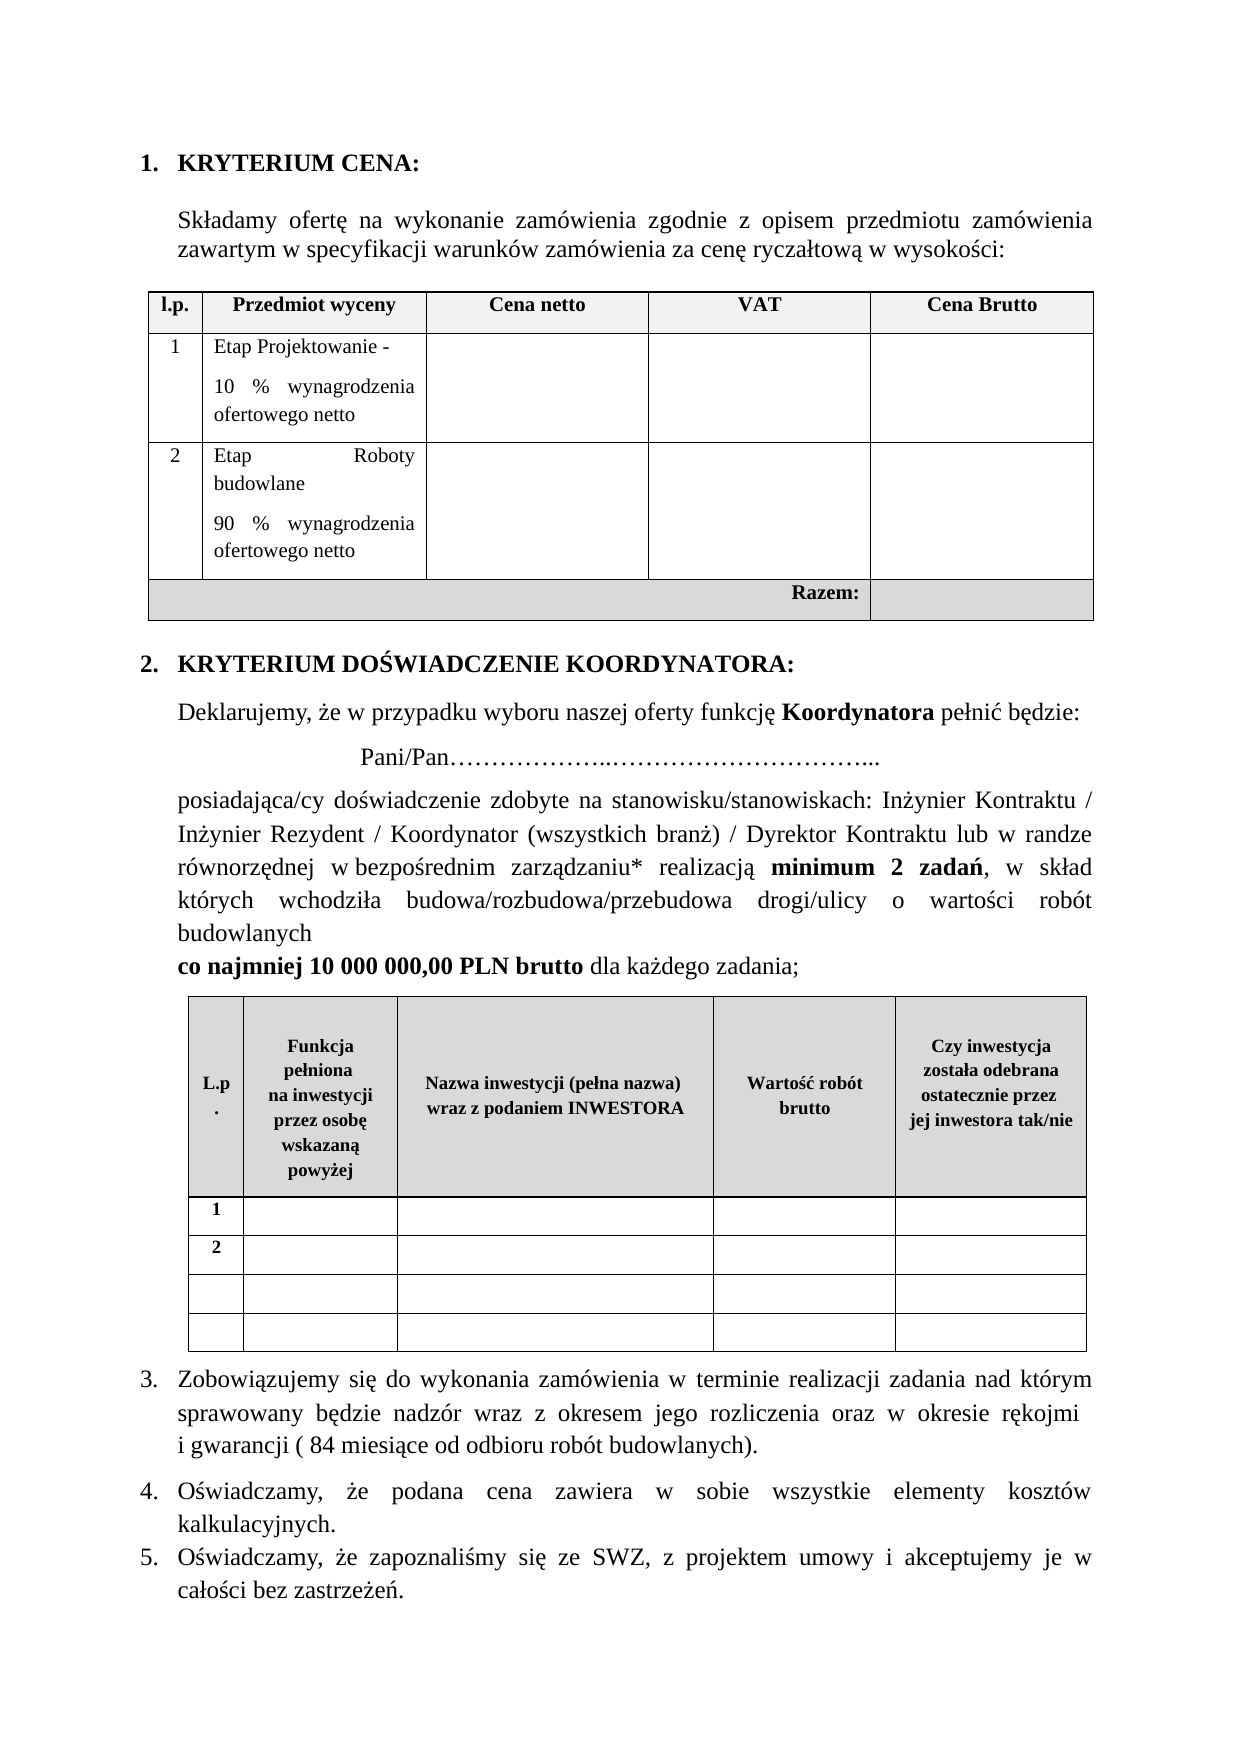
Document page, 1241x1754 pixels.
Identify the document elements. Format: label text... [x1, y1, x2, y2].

table_header Funkcja pełniona na inwestycji przez osobę wskazaną powyżej [244, 997, 397, 1196]
list Zobowiązujemy się do wykonania zamówienia w terminie realizacji zadania nad którym sprawowany będzie nadzór wraz z okresem jego rozliczenia oraz w okresie rękojmi i gwarancji ( 84 miesiące od odbioru robót budowlanych). [140, 1364, 1093, 1459]
table_header Czy inwestycja została odebrana ostatecznie przez jej inwestora tak/nie [896, 997, 1086, 1196]
table_cell [398, 1198, 713, 1235]
text Pani/Pan………………..…………………………... [148, 742, 1093, 771]
table_cell [189, 1275, 243, 1313]
table_cell [714, 1198, 895, 1235]
table_cell [649, 334, 870, 442]
table_cell [896, 1198, 1086, 1235]
table_cell [244, 1314, 397, 1351]
table_cell [871, 443, 1093, 579]
table_header Przedmiot wyceny [203, 293, 426, 333]
table_cell [189, 1314, 243, 1351]
table_cell Razem: [149, 580, 870, 620]
table_cell [896, 1314, 1086, 1351]
list KRYTERIUM DOŚWIADCZENIE KOORDYNATORA: [140, 649, 1093, 678]
table_header L.p. [189, 997, 243, 1196]
table_cell [714, 1314, 895, 1351]
text Składamy ofertę na wykonanie zamówienia zgodnie z opisem przedmiotu zamówienia zawartym w specyfikacji warunków zamówienia za cenę ryczałtową w wysokości: [177, 205, 1093, 263]
table_cell 2 [149, 443, 202, 579]
table_cell [871, 334, 1093, 442]
text Deklarujemy, że w przypadku wyboru naszej oferty funkcję Koordynatora pełnić będzie: [177, 697, 1093, 725]
table_cell 1 [149, 334, 202, 442]
table_cell [244, 1198, 397, 1235]
text posiadająca/cy doświadczenie zdobyte na stanowisku/stanowiskach: Inżynier Kontraktu / Inżynier Rezydent / Koordynator (wszystkich branż) / Dyrektor Kontraktu lub w randze równorzędnej w bezpośrednim zarządzaniu* realizacją minimum 2 zadań, w skład których wchodziła budowa/rozbudowa/przebudowa drogi/ulicy o wartości robót budowlanych co najmniej 10 000 000,00 PLN brutto dla każdego zadania; [177, 786, 1093, 979]
table_cell [649, 443, 870, 579]
table_cell 2 [189, 1236, 243, 1274]
table_cell Etap Projektowanie - 10 % wynagrodzenia ofertowego netto [203, 334, 426, 442]
table_cell [244, 1236, 397, 1274]
table_header VAT [649, 293, 870, 333]
table_cell [398, 1236, 713, 1274]
table_cell [714, 1275, 895, 1313]
table_header Nazwa inwestycji (pełna nazwa) wraz z podaniem INWESTORA [398, 997, 713, 1196]
table_header l.p. [149, 293, 202, 333]
table_cell [244, 1275, 397, 1313]
table_cell [398, 1275, 713, 1313]
table_cell 1 [189, 1198, 243, 1235]
table_cell [427, 334, 648, 442]
table_cell [427, 443, 648, 579]
table_cell [896, 1275, 1086, 1313]
table_cell [714, 1236, 895, 1274]
list Oświadczamy, że zapoznaliśmy się ze SWZ, z projektem umowy i akceptujemy je w całości bez zastrzeżeń. [140, 1542, 1093, 1604]
table_cell [398, 1314, 713, 1351]
table_header Cena Brutto [871, 293, 1093, 333]
list Oświadczamy, że podana cena zawiera w sobie wszystkie elementy kosztów kalkulacyjnych. [140, 1476, 1093, 1538]
table_cell Etap Roboty budowlane 90 % wynagrodzenia ofertowego netto [203, 443, 426, 579]
table_cell [871, 580, 1093, 620]
table_header Cena netto [427, 293, 648, 333]
table_cell [896, 1236, 1086, 1274]
table_header Wartość robót brutto [714, 997, 895, 1196]
list KRYTERIUM CENA: [140, 148, 1093, 176]
